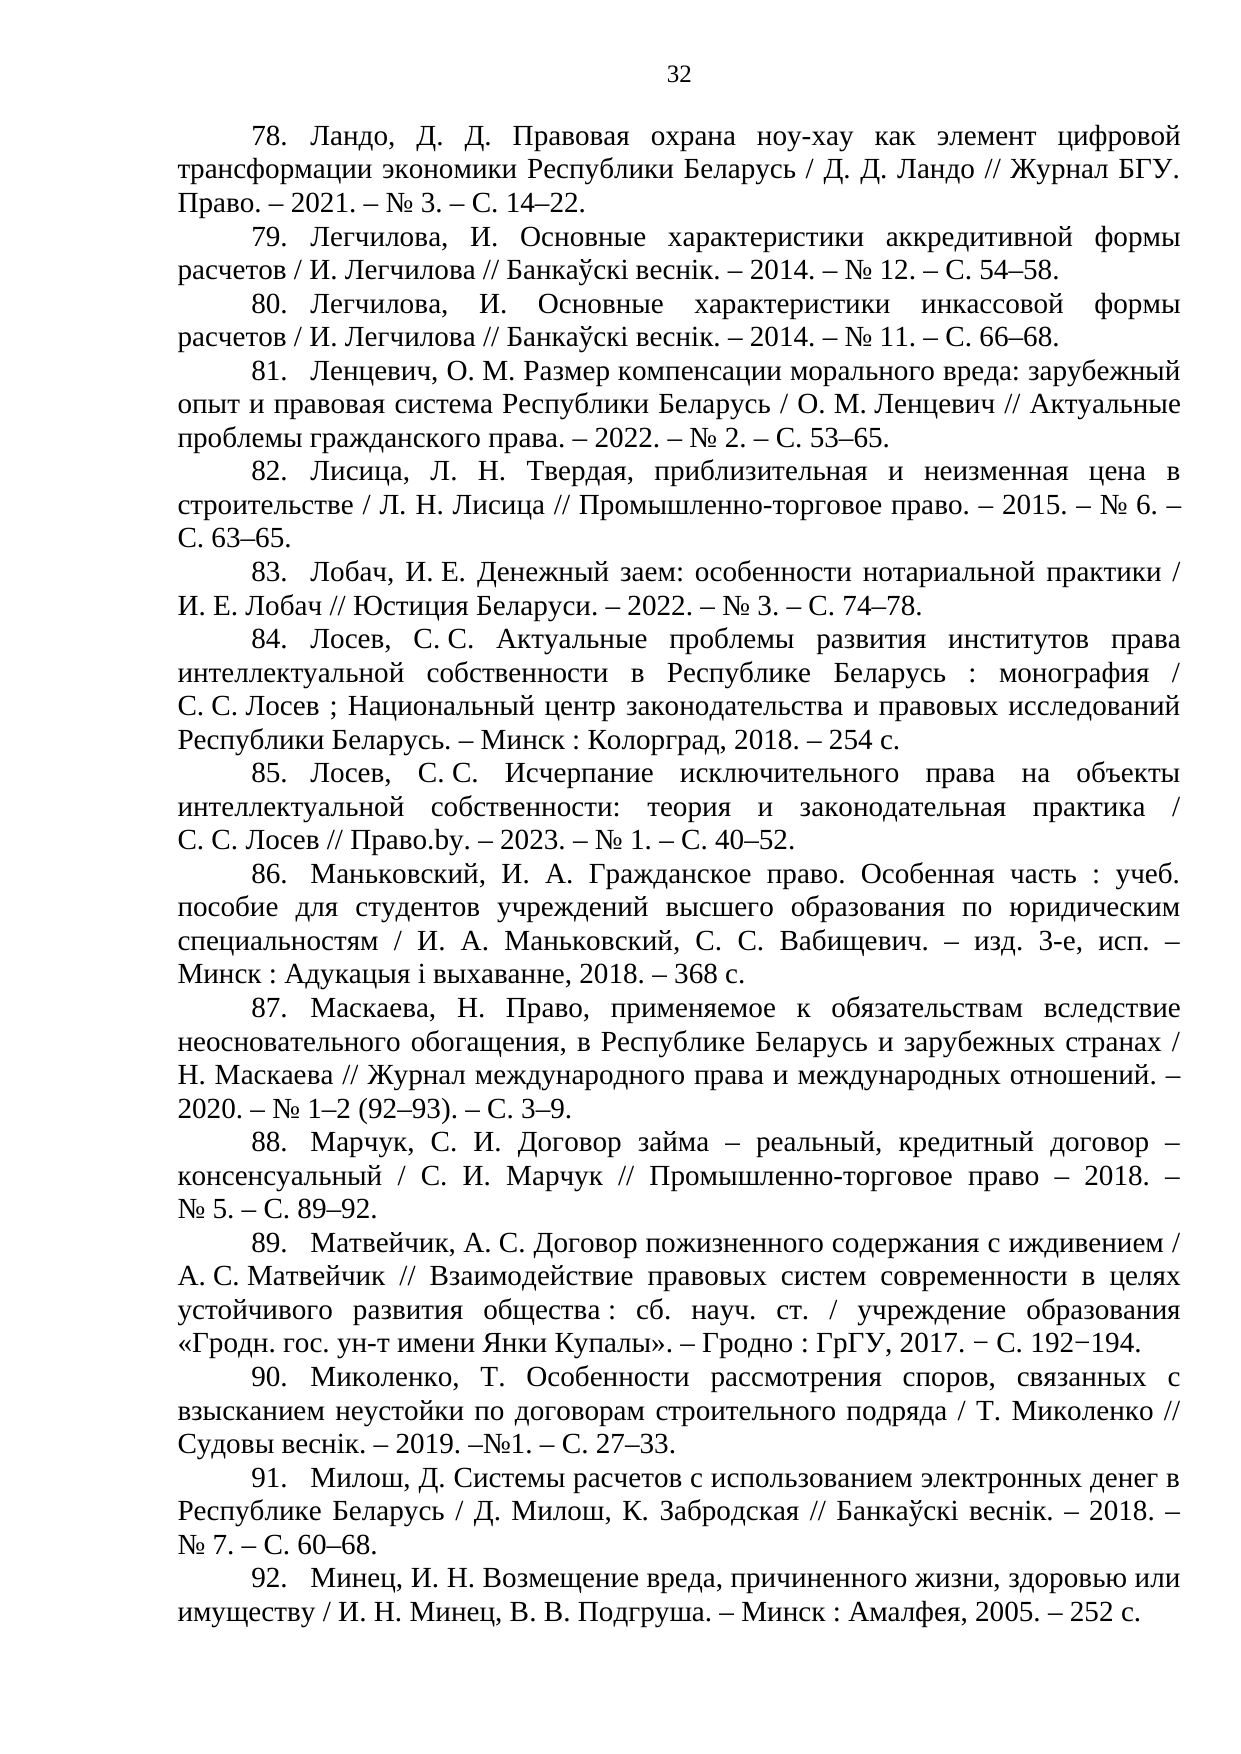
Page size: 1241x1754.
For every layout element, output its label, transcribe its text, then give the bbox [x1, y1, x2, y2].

list Маскаева, Н. Право, применяемое к обязательствам вследствие неосновательного обогащения, в Республике Беларусь и зарубежных странах / Н. Маскаева // Журнал международного права и международных отношений. – 2020. – № 1–2 (92–93). – С. 3–9. [177, 990, 1181, 1124]
list Ландо, Д. Д. Правовая охрана ноу-хау как элемент цифровой трансформации экономики Республики Беларусь / Д. Д. Ландо // Журнал БГУ. Право. – 2021. – № 3. – С. 14–22. [177, 118, 1181, 219]
list Марчук, С. И. Договор займа – реальный, кредитный договор – консенсуальный / С. И. Марчук // Промышленно-торговое право – 2018. – № 5. – С. 89–92. [177, 1124, 1181, 1225]
list Маньковский, И. А. Гражданское право. Особенная часть : учеб. пособие для студентов учреждений высшего образования по юридическим специальностям / И. А. Маньковский, С. С. Вабищевич. – изд. 3-е, исп. – Минск : Адукацыя і выхаванне, 2018. – 368 с. [177, 856, 1181, 990]
list Лисица, Л. Н. Твердая, приблизительная и неизменная цена в строительстве / Л. Н. Лисица // Промышленно-торговое право. – 2015. – № 6. – С. 63–65. [177, 453, 1181, 554]
list Минец, И. Н. Возмещение вреда, причиненного жизни, здоровью или имуществу / И. Н. Минец, В. В. Подгруша. – Минск : Амалфея, 2005. – 252 с. [177, 1560, 1181, 1627]
list Матвейчик, А. С. Договор пожизненного содержания с иждивением / А. С. Матвейчик // Взаимодействие правовых систем современности в целях устойчивого развития общества : сб. науч. ст. / учреждение образования «Гродн. гос. ун-т имени Янки Купалы». – Гродно : ГрГУ, 2017. − С. 192−194. [177, 1225, 1181, 1359]
list Лосев, С. С. Исчерпание исключительного права на объекты интеллектуальной собственности: теория и законодательная практика / С. С. Лосев // Право.by. – 2023. – № 1. – С. 40–52. [177, 755, 1181, 856]
list Лосев, С. С. Актуальные проблемы развития институтов права интеллектуальной собственности в Республике Беларусь : монография / С. С. Лосев ; Национальный центр законодательства и правовых исследований Республики Беларусь. – Минск : Колорград, 2018. – 254 с. [177, 621, 1181, 755]
list Милош, Д. Системы расчетов с использованием электронных денег в Республике Беларусь / Д. Милош, К. Забродская // Банкаўскі веснік. – 2018. – № 7. – С. 60–68. [177, 1460, 1181, 1560]
list Легчилова, И. Основные характеристики аккредитивной формы расчетов / И. Легчилова // Банкаўскі веснік. – 2014. – № 12. – С. 54–58. [177, 219, 1181, 286]
list Ленцевич, О. М. Размер компенсации морального вреда: зарубежный опыт и правовая система Республики Беларусь / О. М. Ленцевич // Актуальные проблемы гражданского права. – 2022. – № 2. – С. 53–65. [177, 353, 1181, 453]
list Лобач, И. Е. Денежный заем: особенности нотариальной практики / И. Е. Лобач // Юстиция Беларуси. – 2022. – № 3. – С. 74–78. [177, 554, 1181, 621]
list Миколенко, Т. Особенности рассмотрения споров, связанных с взысканием неустойки по договорам строительного подряда / Т. Миколенко // Судовы веснiк. – 2019. –№1. – С. 27–33. [177, 1359, 1181, 1460]
list Легчилова, И. Основные характеристики инкассовой формы расчетов / И. Легчилова // Банкаўскі веснік. – 2014. – № 11. – С. 66–68. [177, 286, 1181, 353]
